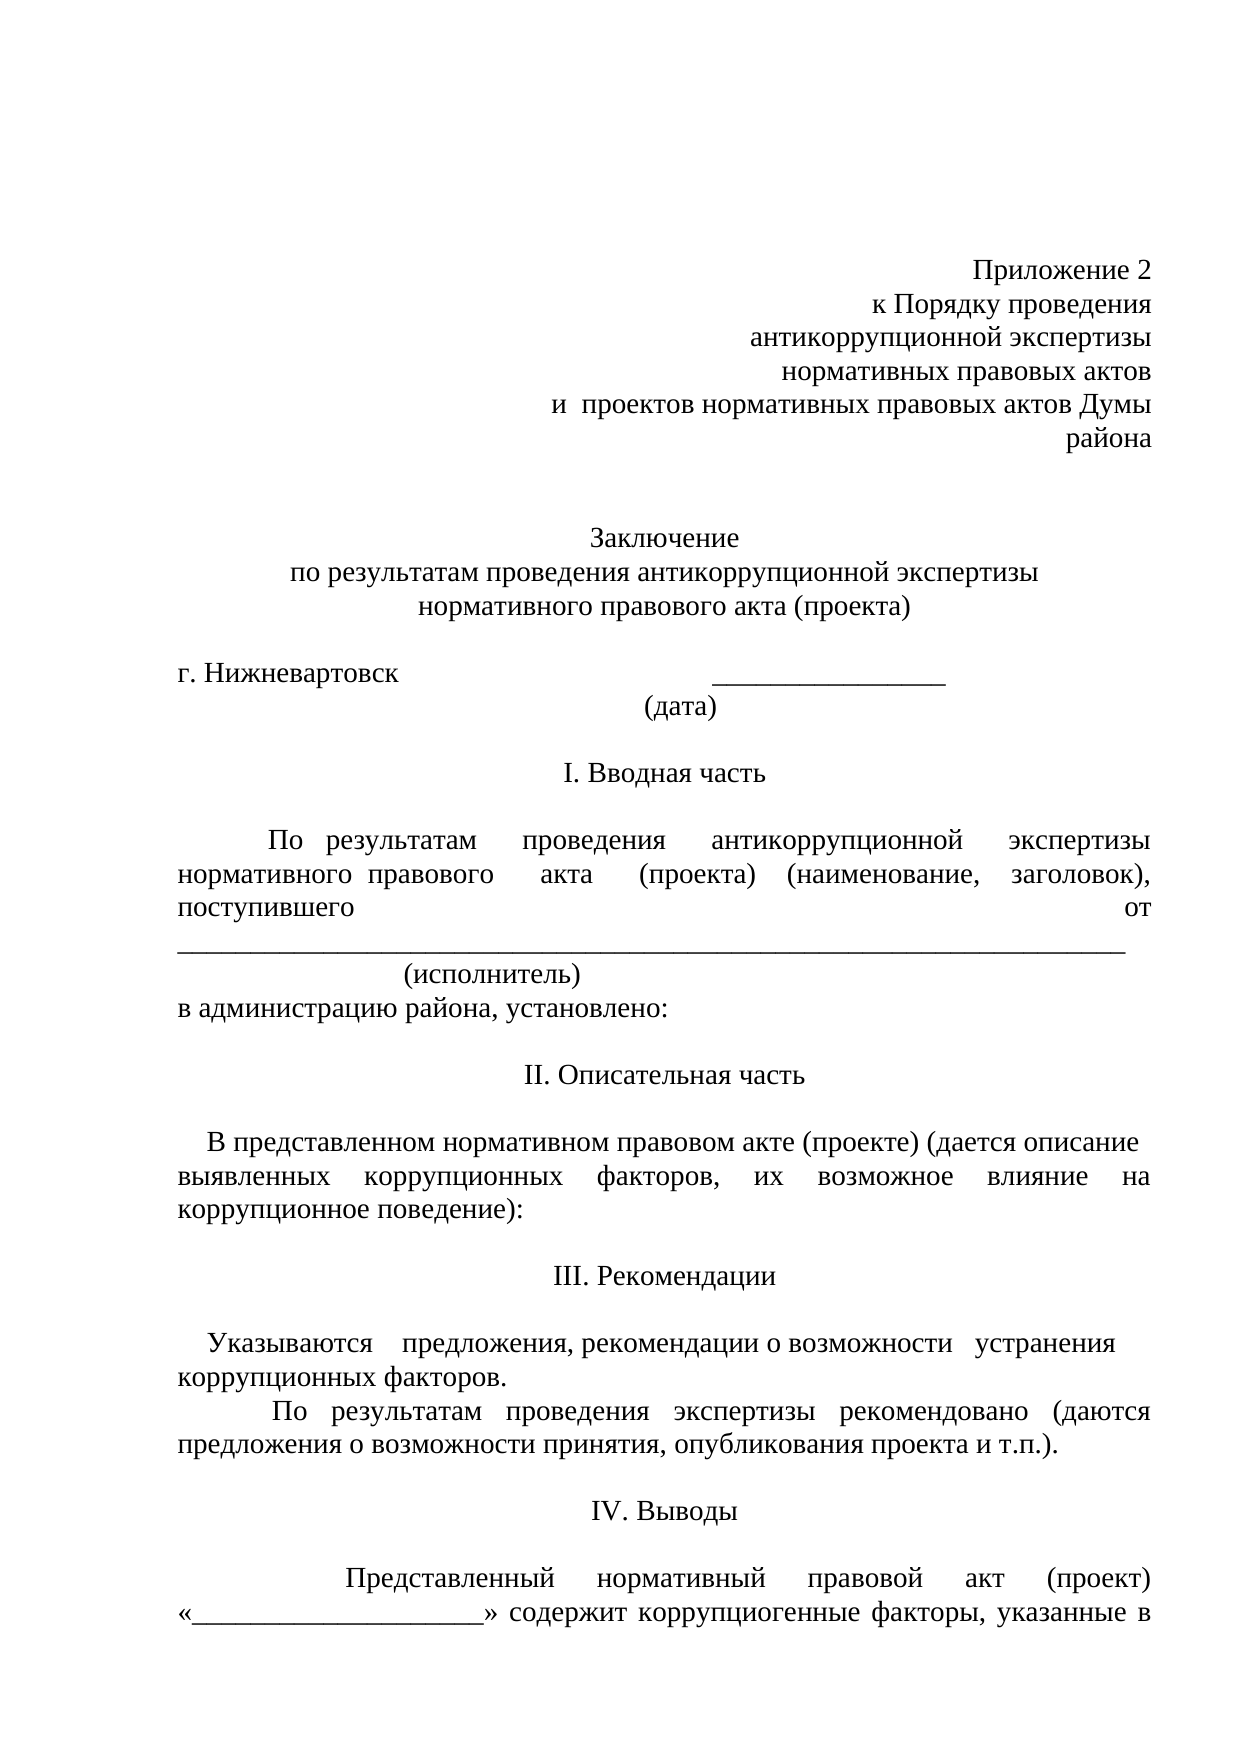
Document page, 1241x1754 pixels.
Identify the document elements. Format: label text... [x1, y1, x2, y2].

text выявленных коррупционных факторов, их возможное влияние на коррупционное поведение): [177, 1158, 1152, 1225]
text I. Вводная часть [177, 755, 1152, 789]
text IV. Выводы [177, 1493, 1152, 1527]
text (исполнитель) [177, 957, 1152, 990]
text по результатам проведения антикоррупционной экспертизы [177, 554, 1152, 588]
text района [177, 420, 1152, 453]
text и проектов нормативных правовых актов Думы [177, 386, 1152, 420]
text (дата) [177, 688, 1152, 722]
text г. Нижневартовск ________________ [177, 655, 1152, 688]
text коррупционных факторов. [177, 1359, 1152, 1393]
text III. Рекомендации [177, 1258, 1152, 1292]
text Приложение 2 [177, 252, 1152, 286]
text В представленном нормативном правовом акте (проекте) (дается описание [177, 1124, 1152, 1158]
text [177, 1560, 1152, 1627]
text II. Описательная часть [177, 1057, 1152, 1091]
text Заключение [177, 521, 1152, 554]
text По результатам проведения экспертизы рекомендовано (даются предложения о возможности принятия, опубликования проекта и т.п.). [177, 1393, 1152, 1460]
text нормативного правового акта (проекта) [177, 588, 1152, 621]
text нормативных правовых актов [177, 353, 1152, 386]
text По результатам проведения антикоррупционной экспертизы нормативного правового акта (проекта) (наименование, заголовок), поступившего от _________________________________________________________________ [177, 822, 1152, 957]
text антикоррупционной экспертизы [177, 319, 1152, 353]
text в администрацию района, установлено: [177, 990, 1152, 1024]
text Указываются предложения, рекомендации о возможности устранения [177, 1326, 1152, 1359]
text к Порядку проведения [177, 286, 1152, 319]
